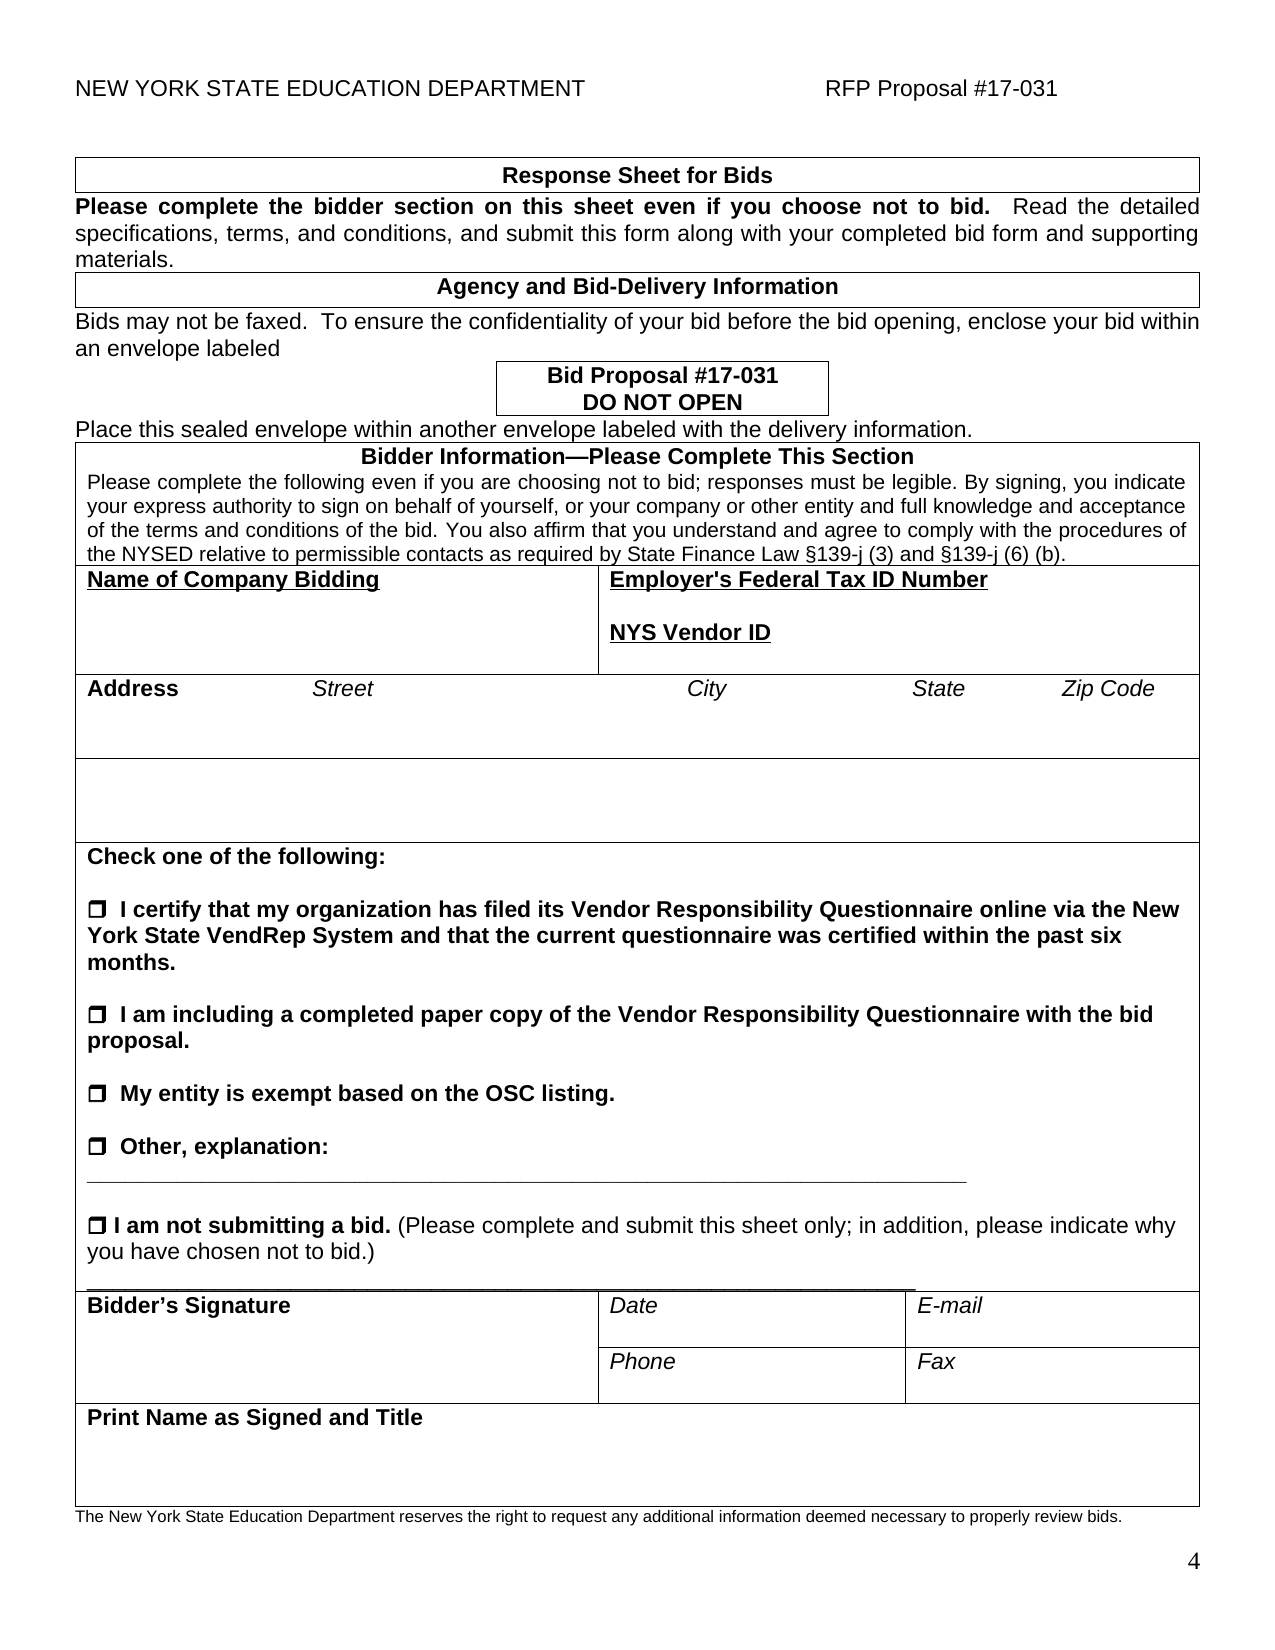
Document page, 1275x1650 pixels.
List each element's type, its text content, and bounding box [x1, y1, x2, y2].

table_header Bidder Information—Please Complete This Section Please complete the following even if you are choosing not to bid; responses must be legible. By signing, you indicate your express authority to sign on behalf of yourself, or your company or other entity and full knowledge and acceptance of the terms and conditions of the bid. You also affirm that you understand and agree to comply with the procedures of the NYSED relative to permissible contacts as required by State Finance Law §139-j (3) and §139-j (6) (b). [76, 443, 1199, 565]
text Place this sealed envelope within another envelope labeled with the delivery information. [75, 416, 1200, 442]
text Print Name: Name of Bidder: NEW YORK STATE EDUCATION DEPARTMENT RFP Proposal #17-031 [75, 75, 1200, 101]
table_header Response Sheet for Bids [76, 158, 1199, 192]
table_cell Employer's Federal Tax ID Number NYS Vendor ID [599, 566, 1199, 674]
table_cell Check one of the following: I certify that my organization has filed its Vendor Responsibility Questionnaire online via the VendRep System and that the current questionnaire was certified within the past six months. I am including a completed paper copy of the Vendor Responsibility Questionnaire with the bid proposal. My entity is exempt based on the OSC listing. Other, explanation: _____________________________________________________________________ I am not submitting a bid. (Please complete and submit this sheet only; in addition, please indicate why you have chosen not to bid.) _________________________________________________________________ [76, 843, 1199, 1291]
table_cell E-mail [906, 1292, 1199, 1347]
table_cell Fax [906, 1348, 1199, 1403]
table_header Bid Proposal #17-031 DO NOT OPEN [497, 362, 828, 415]
table_cell [76, 759, 1199, 842]
table_cell Bidder’s Signature [76, 1292, 598, 1403]
text Bids may not be faxed. To ensure the confidentiality of your bid before the bid opening, enclose your bid within an envelope labeled [75, 308, 1200, 361]
table_cell Name of Company Bidding [76, 566, 598, 674]
table_header Agency and Bid-Delivery Information [76, 273, 1199, 307]
table_cell Print Name as Signed and Title [76, 1404, 1199, 1506]
text Please complete the bidder section on this sheet even if you choose not to bid. Read the detailed specifications, terms, and conditions, and submit this form along with your completed bid form and supporting materials. [75, 193, 1200, 272]
table_cell Date [599, 1292, 905, 1347]
table_cell Address Street City State Zip Code [76, 675, 1199, 758]
text The New York State Education Department reserves the right to request any additional information deemed necessary to properly review bids. [75, 1507, 1200, 1526]
table_cell Phone [599, 1348, 905, 1403]
